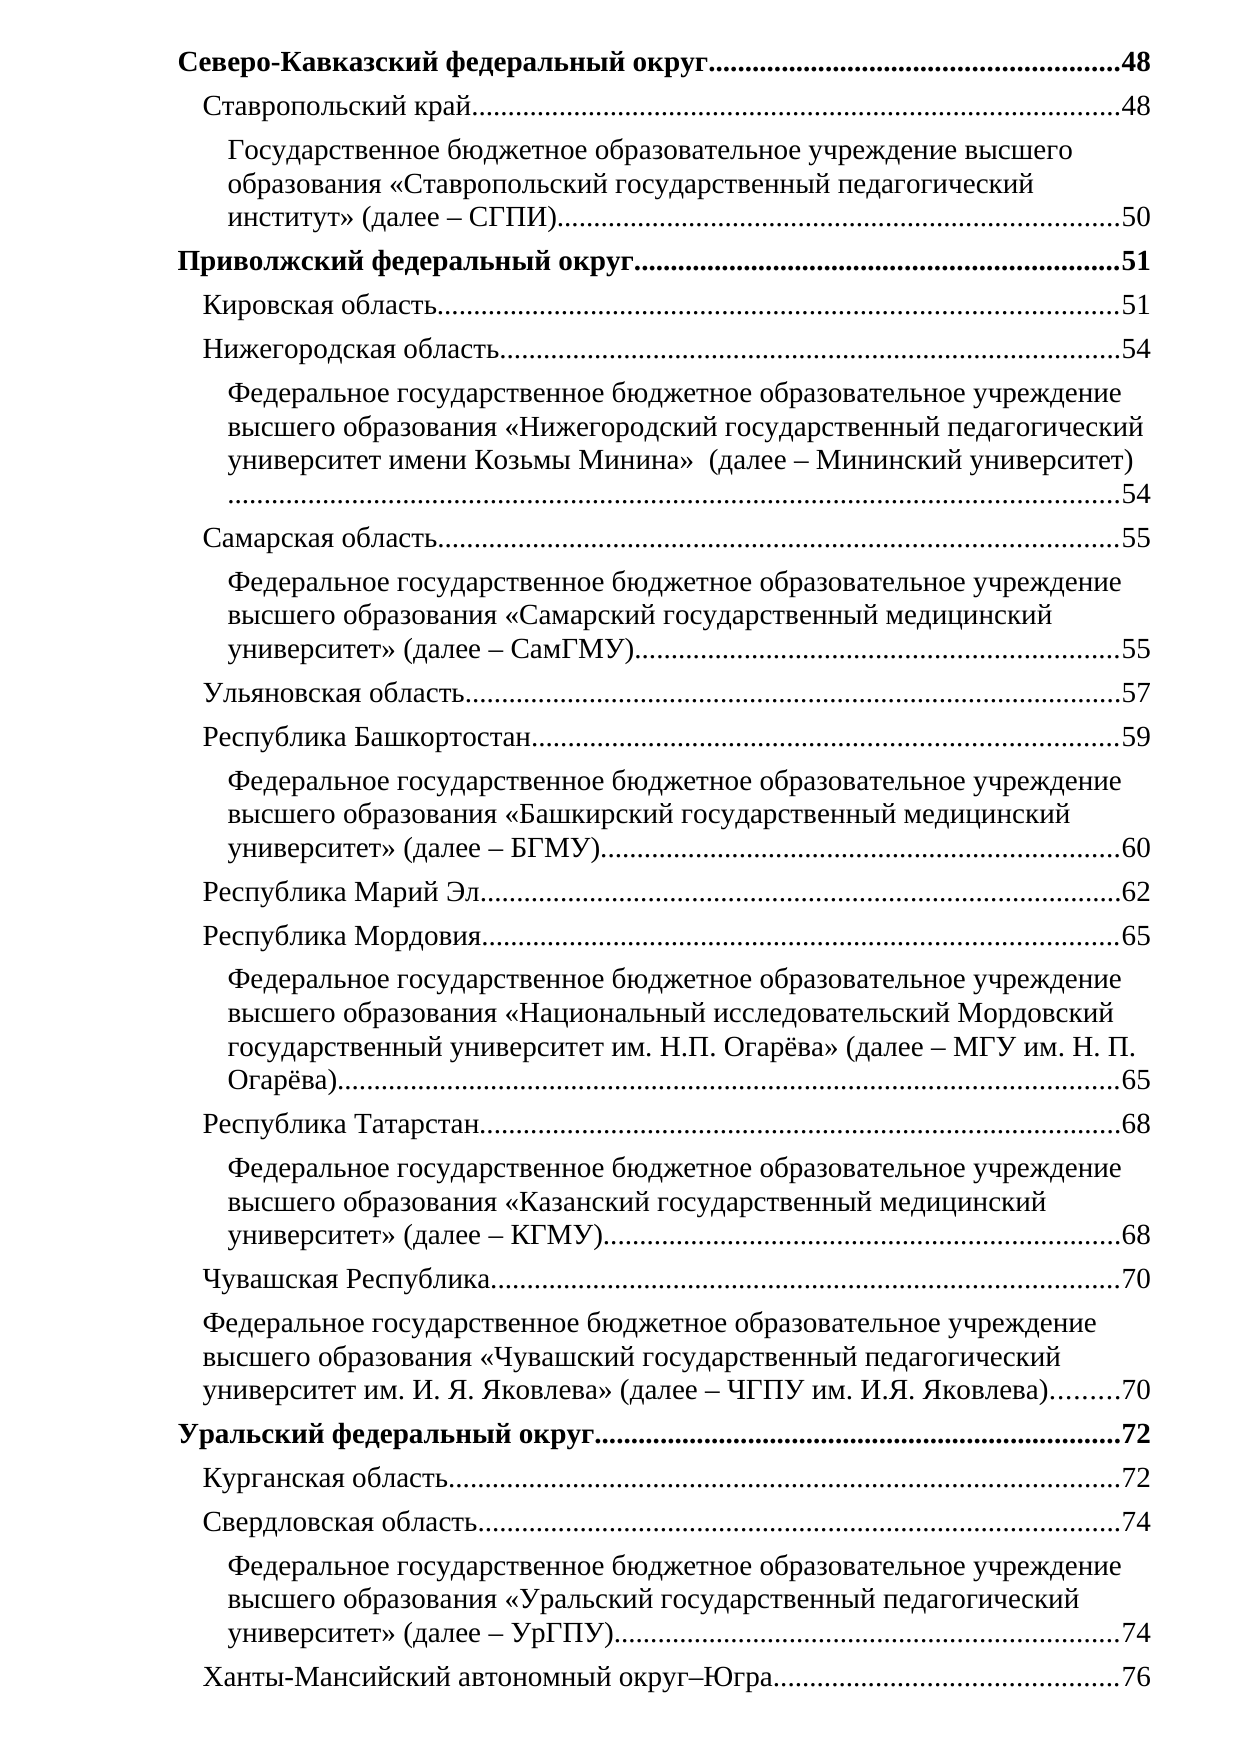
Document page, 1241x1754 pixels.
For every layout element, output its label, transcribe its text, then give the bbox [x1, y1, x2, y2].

text Республика Мордовия 65 [202, 918, 1152, 951]
text Республика Башкортостан 59 [202, 719, 1152, 752]
text Федеральное государственное бюджетное образовательное учреждение высшего образования «Самарский государственный медицинский университет» (далее – СамГМУ) 55 [227, 564, 1152, 664]
text Свердловская область 74 [202, 1504, 1152, 1538]
text Государственное бюджетное образовательное учреждение высшего образования «Ставропольский государственный педагогический институт» (далее – СГПИ) 50 [227, 132, 1152, 233]
text Федеральное государственное бюджетное образовательное учреждение высшего образования «Уральский государственный педагогический университет» (далее – УрГПУ) 74 [227, 1548, 1152, 1649]
text Северо-Кавказский федеральный округ 48 [177, 44, 1152, 78]
text Самарская область 55 [202, 520, 1152, 553]
text Уральский федеральный округ 72 [177, 1416, 1152, 1450]
text Федеральное государственное бюджетное образовательное учреждение высшего образования «Нижегородский государственный педагогический университет имени Козьмы Минина» (далее – Мининский университет) 54 [227, 375, 1152, 509]
text Курганская область 72 [202, 1460, 1152, 1494]
text Федеральное государственное бюджетное образовательное учреждение высшего образования «Казанский государственный медицинский университет» (далее – КГМУ) 68 [227, 1150, 1152, 1251]
text Кировская область 51 [202, 287, 1152, 321]
text Федеральное государственное бюджетное образовательное учреждение высшего образования «Башкирский государственный медицинский университет» (далее – БГМУ) 60 [227, 763, 1152, 863]
text Республика Марий Эл 62 [202, 874, 1152, 907]
text Приволжский федеральный округ 51 [177, 243, 1152, 277]
text Чувашская Республика 70 [202, 1261, 1152, 1295]
text Ульяновская область 57 [202, 675, 1152, 708]
text Нижегородская область 54 [202, 331, 1152, 365]
text Ставропольский край 48 [202, 88, 1152, 122]
text Ханты-Мансийский автономный округ–Югра 76 [202, 1659, 1152, 1693]
text Федеральное государственное бюджетное образовательное учреждение высшего образования «Национальный исследовательский Мордовский государственный университет им. Н.П. Огарёва» (далее – МГУ им. Н. П. Огарёва) 65 [227, 962, 1152, 1096]
text Федеральное государственное бюджетное образовательное учреждение высшего образования «Чувашский государственный педагогический университет им. И. Я. Яковлева» (далее – ЧГПУ им. И.Я. Яковлева) 70 [202, 1305, 1152, 1406]
text Республика Татарстан 68 [202, 1106, 1152, 1140]
